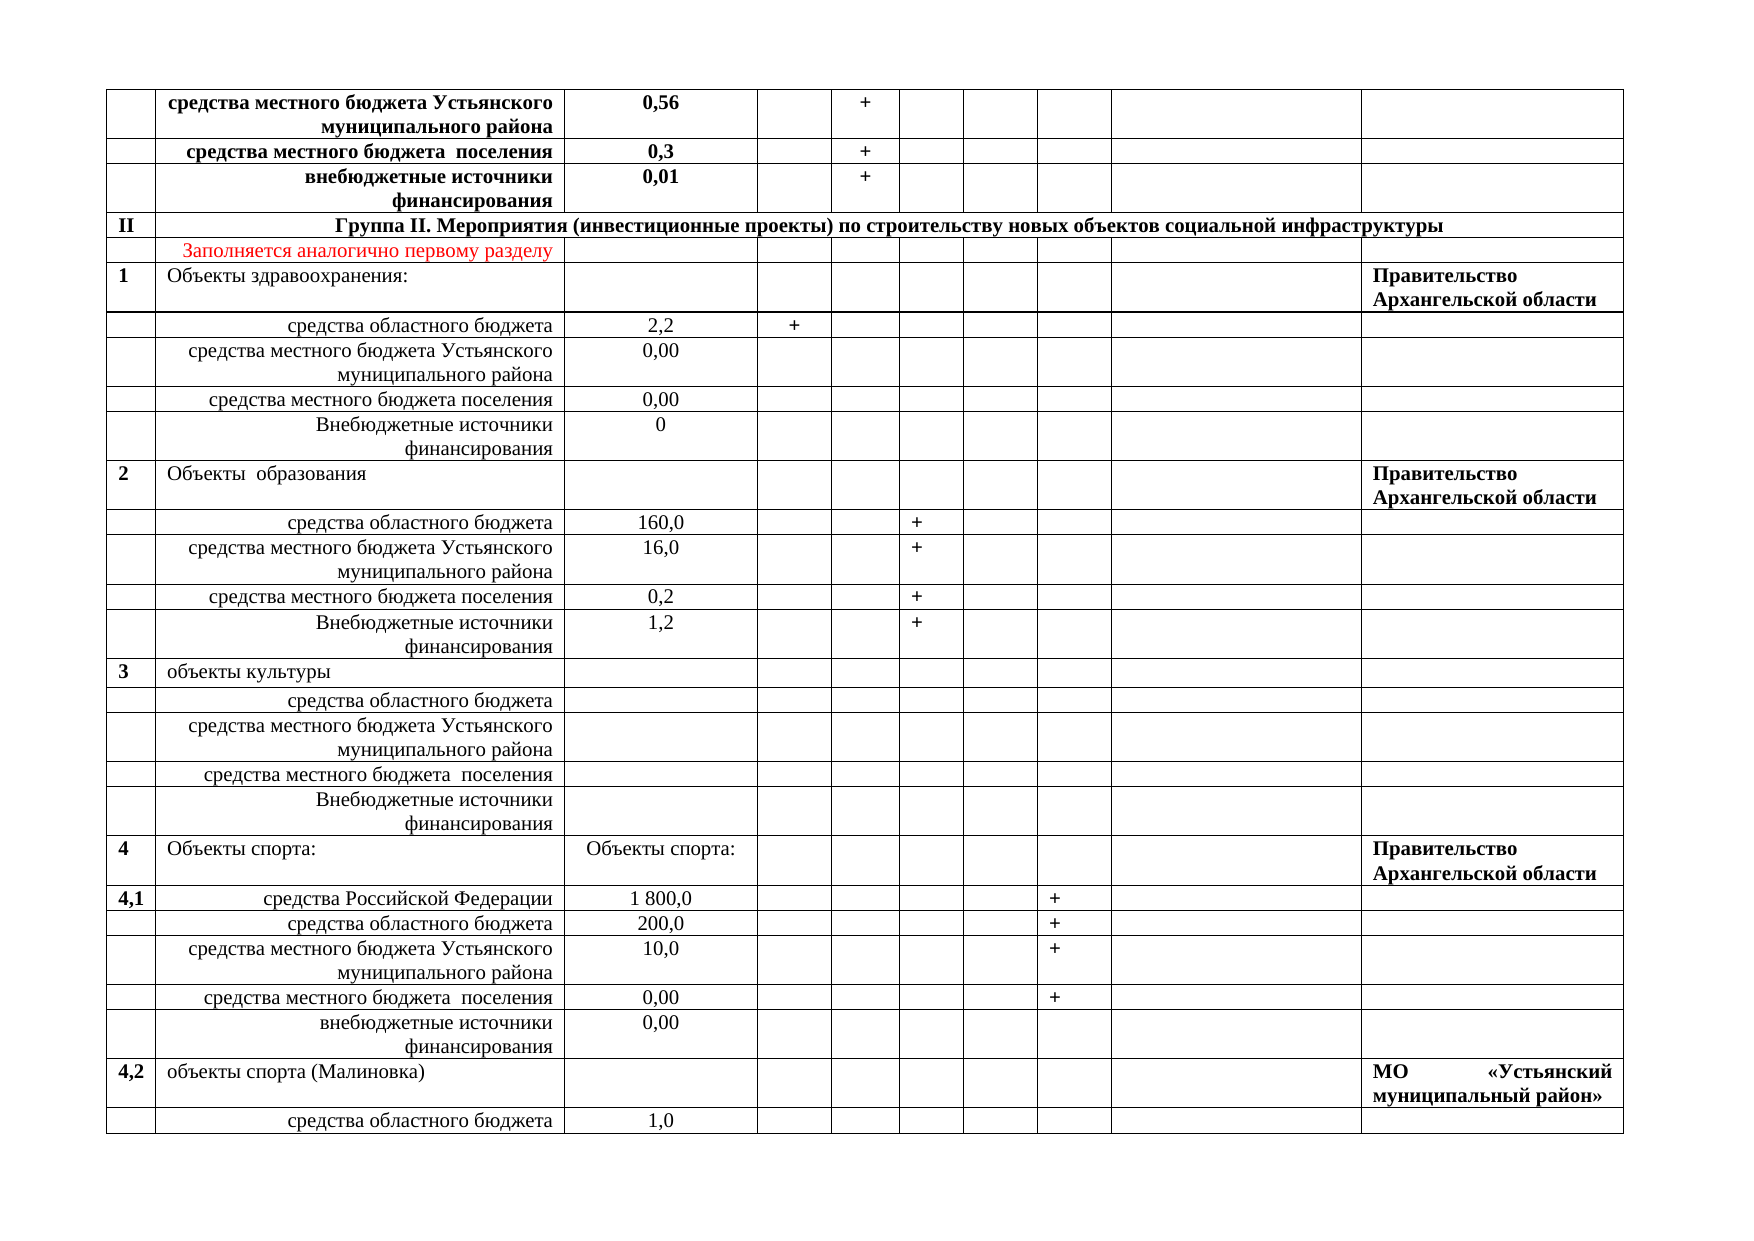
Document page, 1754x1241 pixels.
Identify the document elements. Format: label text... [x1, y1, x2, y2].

table_cell [900, 238, 963, 262]
table_cell [1112, 313, 1361, 337]
table_cell [832, 387, 899, 411]
table_cell [900, 936, 963, 984]
table_cell 4,1 [107, 886, 155, 909]
table_cell средства местного бюджета Устьянского муниципального района [156, 713, 564, 761]
table_cell [758, 1108, 831, 1132]
table_cell [964, 461, 1037, 509]
table_cell [1038, 762, 1111, 786]
table_cell 1 800,0 [565, 886, 757, 909]
table_cell [1362, 911, 1623, 935]
table_cell + [1038, 936, 1111, 984]
table_cell [964, 936, 1037, 984]
table_cell [1362, 886, 1623, 909]
table_cell [107, 238, 155, 262]
table_cell [964, 1010, 1037, 1058]
table_cell средства Российской Федерации [156, 886, 564, 909]
table_cell внебюджетные источники финансирования [156, 164, 564, 212]
table_cell [964, 139, 1037, 163]
table_cell [964, 911, 1037, 935]
table_cell [107, 313, 155, 337]
table_cell [1362, 762, 1623, 786]
table_cell [758, 688, 831, 712]
table_cell [1362, 510, 1623, 534]
table_cell [964, 263, 1037, 311]
table_cell [900, 886, 963, 909]
table_cell [758, 659, 831, 687]
table_cell [107, 985, 155, 1009]
table_cell + [1038, 985, 1111, 1009]
table_cell + [900, 510, 963, 534]
table_cell средства местного бюджета поселения [156, 762, 564, 786]
table_cell [758, 787, 831, 835]
table_cell [964, 238, 1037, 262]
table_cell средства местного бюджета Устьянского муниципального района [156, 338, 564, 386]
table_cell [1038, 1059, 1111, 1107]
table_cell 0,01 [565, 164, 757, 212]
table_cell средства местного бюджета Устьянского муниципального района [156, 936, 564, 984]
table_cell [964, 412, 1037, 460]
table_cell [964, 313, 1037, 337]
table_cell [964, 535, 1037, 583]
table_cell [900, 713, 963, 761]
table_cell [832, 1010, 899, 1058]
table_cell [1038, 585, 1111, 608]
table_cell [758, 338, 831, 386]
table_cell [758, 164, 831, 212]
table_cell [964, 387, 1037, 411]
table_cell [1112, 911, 1361, 935]
table_cell [565, 238, 757, 262]
table_cell Объекты спорта: [565, 836, 757, 884]
table_cell [900, 338, 963, 386]
table_cell II [107, 213, 155, 237]
table_cell [1038, 1010, 1111, 1058]
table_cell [156, 90, 564, 138]
table_cell 2 [107, 461, 155, 509]
table_cell Внебюджетные источники финансирования [156, 610, 564, 658]
table_cell [1112, 238, 1361, 262]
table_cell [1038, 263, 1111, 311]
table_cell [107, 164, 155, 212]
table_cell [1112, 787, 1361, 835]
table_cell средства областного бюджета [156, 688, 564, 712]
table_cell 2,2 [565, 313, 757, 337]
table_cell + [832, 164, 899, 212]
table_cell [964, 787, 1037, 835]
table_cell [1362, 1108, 1623, 1132]
table_cell [1112, 461, 1361, 509]
table_cell [1038, 164, 1111, 212]
table_cell [1112, 585, 1361, 608]
table_cell [964, 886, 1037, 909]
table_cell [107, 688, 155, 712]
table_cell [1038, 688, 1111, 712]
table_cell [900, 313, 963, 337]
table_cell + [832, 90, 899, 138]
table_cell 3 [107, 659, 155, 687]
table_cell [832, 1059, 899, 1107]
table_cell средства местного бюджета поселения [156, 139, 564, 163]
table_cell средства областного бюджета [156, 313, 564, 337]
table_cell 1,2 [565, 610, 757, 658]
table_cell + [832, 139, 899, 163]
table_cell [107, 535, 155, 583]
table_cell [1362, 1010, 1623, 1058]
table_cell [1362, 238, 1623, 262]
table_cell [1038, 313, 1111, 337]
table_cell [758, 139, 831, 163]
table_cell 0,00 [565, 1010, 757, 1058]
table_cell [1038, 412, 1111, 460]
table_cell [1112, 164, 1361, 212]
table_cell [832, 313, 899, 337]
table_cell [1112, 610, 1361, 658]
table_cell [900, 688, 963, 712]
table_cell [758, 461, 831, 509]
table_cell [1362, 535, 1623, 583]
table_cell [900, 1010, 963, 1058]
table_cell [832, 1108, 899, 1132]
table_cell [1038, 90, 1111, 138]
table_cell [832, 659, 899, 687]
table_cell [1038, 338, 1111, 386]
table_cell [1038, 787, 1111, 835]
table_cell МО «Устьянский муниципальный район» [1362, 1059, 1623, 1107]
table_cell [1112, 1010, 1361, 1058]
table_cell [758, 510, 831, 534]
table_cell [832, 510, 899, 534]
table_cell [565, 688, 757, 712]
table_cell [964, 90, 1037, 138]
table_cell [107, 911, 155, 935]
table_cell [1362, 713, 1623, 761]
table_cell [900, 1108, 963, 1132]
table_cell [900, 387, 963, 411]
table_cell [107, 387, 155, 411]
table_cell [1112, 1059, 1361, 1107]
table_cell [1038, 535, 1111, 583]
table_cell [900, 911, 963, 935]
table_cell Группа II. Мероприятия (инвестиционные проекты) по строительству новых объектов социальной инфраструктуры [156, 213, 1623, 237]
table_cell + [758, 313, 831, 337]
table_cell [758, 535, 831, 583]
table_cell [964, 713, 1037, 761]
table_cell 1 [107, 263, 155, 311]
table_cell [1362, 90, 1623, 138]
table_cell [107, 139, 155, 163]
table_cell [1112, 762, 1361, 786]
table_cell Правительство Архангельской области [1362, 461, 1623, 509]
table_cell [565, 713, 757, 761]
table_cell [1038, 1108, 1111, 1132]
table_cell Внебюджетные источники финансирования [156, 787, 564, 835]
table_cell + [900, 610, 963, 658]
table_cell 1,0 [565, 1108, 757, 1132]
table_cell средства местного бюджета поселения [156, 585, 564, 608]
table_cell [758, 1010, 831, 1058]
table_cell [832, 535, 899, 583]
table_cell + [1038, 911, 1111, 935]
table_cell Объекты образования [156, 461, 564, 509]
table_cell 0,00 [565, 338, 757, 386]
table_cell [832, 585, 899, 608]
table_cell [107, 1010, 155, 1058]
table_cell [1112, 510, 1361, 534]
table_cell [900, 263, 963, 311]
table_cell [900, 762, 963, 786]
table_cell [758, 1059, 831, 1107]
table_cell [107, 762, 155, 786]
table_cell [1112, 535, 1361, 583]
table_cell средства областного бюджета [156, 1108, 564, 1132]
table_cell [565, 787, 757, 835]
table_cell [832, 412, 899, 460]
table_cell [832, 610, 899, 658]
table_cell [107, 936, 155, 984]
table_cell [107, 90, 155, 138]
table_cell [1112, 387, 1361, 411]
table_cell объекты культуры [156, 659, 564, 687]
table_cell [758, 90, 831, 138]
table_cell 0,00 [565, 387, 757, 411]
table_cell Заполняется аналогично первому разделу [156, 238, 564, 262]
table_cell [1362, 313, 1623, 337]
table_cell [900, 90, 963, 138]
table_cell [964, 688, 1037, 712]
table_cell [1362, 659, 1623, 687]
table_cell [1112, 713, 1361, 761]
table_cell 0 [565, 412, 757, 460]
table_cell [565, 263, 757, 311]
table_cell [758, 387, 831, 411]
table_cell 4 [107, 836, 155, 884]
table_cell [1112, 836, 1361, 884]
table_cell [1362, 610, 1623, 658]
table_cell [107, 510, 155, 534]
table_cell [1362, 387, 1623, 411]
table_cell [758, 836, 831, 884]
table_cell [1112, 936, 1361, 984]
table_cell [832, 787, 899, 835]
table_cell 10,0 [565, 936, 757, 984]
table_cell [1112, 90, 1361, 138]
table_cell [964, 836, 1037, 884]
table_cell [107, 412, 155, 460]
table_cell [832, 911, 899, 935]
table_cell [1362, 936, 1623, 984]
table_cell Правительство Архангельской области [1362, 836, 1623, 884]
table_cell [832, 238, 899, 262]
table_cell [832, 936, 899, 984]
table_cell Правительство Архангельской области [1362, 263, 1623, 311]
table_cell [565, 1059, 757, 1107]
table_cell [1038, 461, 1111, 509]
table_cell [1112, 338, 1361, 386]
table_cell [832, 886, 899, 909]
table_cell [832, 762, 899, 786]
table_cell [900, 461, 963, 509]
table_cell [964, 1059, 1037, 1107]
table_cell [1362, 585, 1623, 608]
table_cell [107, 1108, 155, 1132]
table_cell [565, 659, 757, 687]
table_cell [758, 936, 831, 984]
table_cell [1362, 139, 1623, 163]
table_cell [758, 610, 831, 658]
table_cell Объекты спорта: [156, 836, 564, 884]
table_cell [565, 461, 757, 509]
table_cell [832, 461, 899, 509]
table_cell [758, 263, 831, 311]
table_cell + [900, 585, 963, 608]
table_cell [832, 263, 899, 311]
table_cell [758, 585, 831, 608]
table_cell [1112, 659, 1361, 687]
table_cell [758, 412, 831, 460]
table_cell [1112, 886, 1361, 909]
table_cell [1038, 387, 1111, 411]
table_cell 4,2 [107, 1059, 155, 1107]
table_cell 0,00 [565, 985, 757, 1009]
table_cell [1362, 787, 1623, 835]
table_cell средства местного бюджета поселения [156, 985, 564, 1009]
table_cell [758, 238, 831, 262]
table_cell [832, 713, 899, 761]
table_cell [107, 585, 155, 608]
table_cell [900, 787, 963, 835]
table_cell [1112, 139, 1361, 163]
table_cell [1112, 688, 1361, 712]
table_cell [1362, 412, 1623, 460]
table_cell + [1038, 886, 1111, 909]
table_cell [1038, 610, 1111, 658]
table_cell [964, 985, 1037, 1009]
table_cell [900, 836, 963, 884]
table_cell [1038, 238, 1111, 262]
table_cell объекты спорта (Малиновка) [156, 1059, 564, 1107]
table_cell [107, 713, 155, 761]
table_cell 0,3 [565, 139, 757, 163]
table_cell 16,0 [565, 535, 757, 583]
table_cell [900, 1059, 963, 1107]
table_cell средства областного бюджета [156, 510, 564, 534]
table_cell средства местного бюджета поселения [156, 387, 564, 411]
table_cell Внебюджетные источники финансирования [156, 412, 564, 460]
table_cell [1362, 985, 1623, 1009]
table_cell [1038, 836, 1111, 884]
table_cell [832, 985, 899, 1009]
table_cell [1038, 510, 1111, 534]
table_cell [964, 1108, 1037, 1132]
table_cell [758, 985, 831, 1009]
table_cell [1362, 164, 1623, 212]
table_cell Объекты здравоохранения: [156, 263, 564, 311]
table_cell [107, 610, 155, 658]
table_cell [1112, 985, 1361, 1009]
table_cell [758, 762, 831, 786]
table_cell [107, 338, 155, 386]
table_cell + [900, 535, 963, 583]
table_cell 0,56 [565, 90, 757, 138]
table_cell [107, 787, 155, 835]
table_cell [1362, 688, 1623, 712]
table_cell [758, 886, 831, 909]
table_cell [964, 585, 1037, 608]
table_cell [900, 139, 963, 163]
table_cell средства местного бюджета Устьянского муниципального района [156, 535, 564, 583]
table_cell [964, 610, 1037, 658]
table_cell [900, 164, 963, 212]
table_cell [565, 762, 757, 786]
table_cell [900, 412, 963, 460]
table_cell [1362, 338, 1623, 386]
table_cell [1112, 263, 1361, 311]
table_cell [758, 911, 831, 935]
table_cell [1112, 412, 1361, 460]
table_cell [1038, 713, 1111, 761]
table_cell [1112, 1108, 1361, 1132]
table_cell [832, 836, 899, 884]
table_cell [900, 985, 963, 1009]
table_cell 200,0 [565, 911, 757, 935]
table_cell [1038, 659, 1111, 687]
table_cell [758, 713, 831, 761]
table_cell 0,2 [565, 585, 757, 608]
table_cell 160,0 [565, 510, 757, 534]
table_cell [964, 510, 1037, 534]
table_cell внебюджетные источники финансирования [156, 1010, 564, 1058]
table_cell [964, 659, 1037, 687]
table_cell [832, 338, 899, 386]
table_cell [964, 762, 1037, 786]
table_cell [900, 659, 963, 687]
table_cell [964, 164, 1037, 212]
table_cell [1038, 139, 1111, 163]
table_cell [832, 688, 899, 712]
table_cell [964, 338, 1037, 386]
table_cell средства областного бюджета [156, 911, 564, 935]
